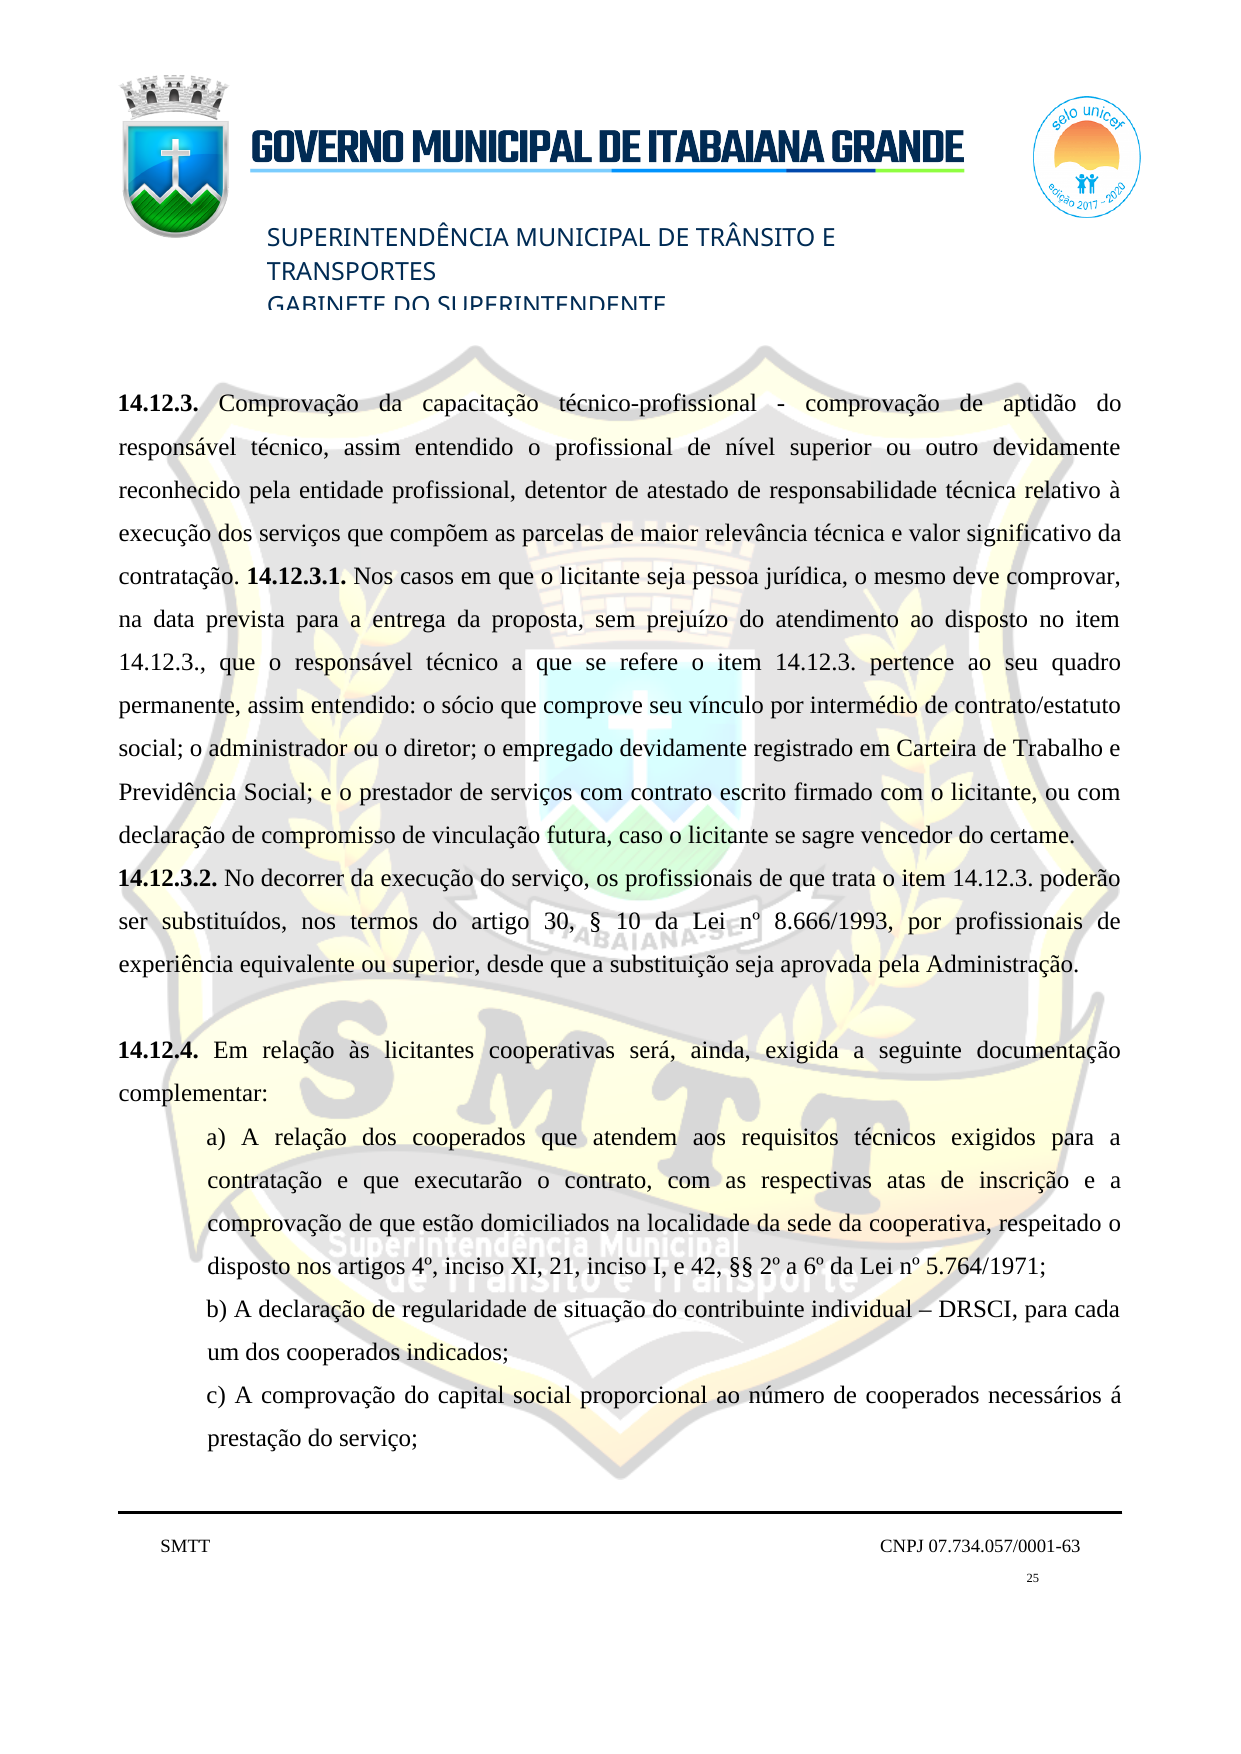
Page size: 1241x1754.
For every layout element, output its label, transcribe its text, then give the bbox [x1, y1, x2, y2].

picture [662, 230, 671, 238]
list 14.12.3.2. No decorrer da execução do serviço, os profissionais de que trata o item 14.12.3. poderão ser substituídos, nos termos do artigo 30, § 10 da Lei nº 8.666/1993, por profissionais de experiência equivalente ou superior, desde que a substituição seja aprovada pela Administração. [117, 863, 1122, 978]
picture [714, 230, 721, 237]
picture [422, 230, 431, 238]
list 14.12.4. Em relação às licitantes cooperativas será, ainda, exigida a seguinte documentação complementar: [117, 1035, 1122, 1107]
list 14.12.3. Comprovação da capacitação técnico-profissional - comprovação de aptidão do responsável técnico, assim entendido o profissional de nível superior ou outro devidamente reconhecido pela entidade profissional, detentor de atestado de responsabilidade técnica relativo à execução dos serviços que compõem as parcelas de maior relevância técnica e valor significativo da contratação. 14.12.3.1. Nos casos em que o licitante seja pessoa jurídica, o mesmo deve comprovar, na data prevista para a entrega da proposta, sem prejuízo do atendimento ao disposto no item 14.12.3., que o responsável técnico a que se refere o item 14.12.3. pertence ao seu quadro permanente, assim entendido: o sócio que comprove seu vínculo por intermédio de contrato/estatuto social; o administrador ou o diretor; o empregado devidamente registrado em Carteira de Trabalho e Previdência Social; e o prestador de serviços com contrato escrito firmado com o licitante, ou com declaração de compromisso de vinculação futura, caso o licitante se sagre vencedor do certame. [117, 388, 1122, 848]
list b) A declaração de regularidade de situação do contribuinte individual – DRSCI, para cada um dos cooperados indicados; [206, 1294, 1122, 1366]
picture [612, 230, 619, 237]
picture [303, 230, 310, 237]
picture [970, 96, 1203, 218]
picture [118, 75, 965, 238]
picture [799, 230, 811, 238]
list c) A comprovação do capital social proporcional ao número de cooperados necessários á prestação do serviço; [206, 1380, 1122, 1452]
picture [332, 230, 339, 237]
list a) A relação dos cooperados que atendem aos requisitos técnicos exigidos para a contratação e que executarão o contrato, com as respectivas atas de inscrição e a comprovação de que estão domiciliados na localidade da sede da cooperativa, respeitado o disposto nos artigos 4º, inciso XI, 21, inciso I, e 42, §§ 2º a 6º da Lei nº 5.764/1971; [206, 1122, 1122, 1280]
